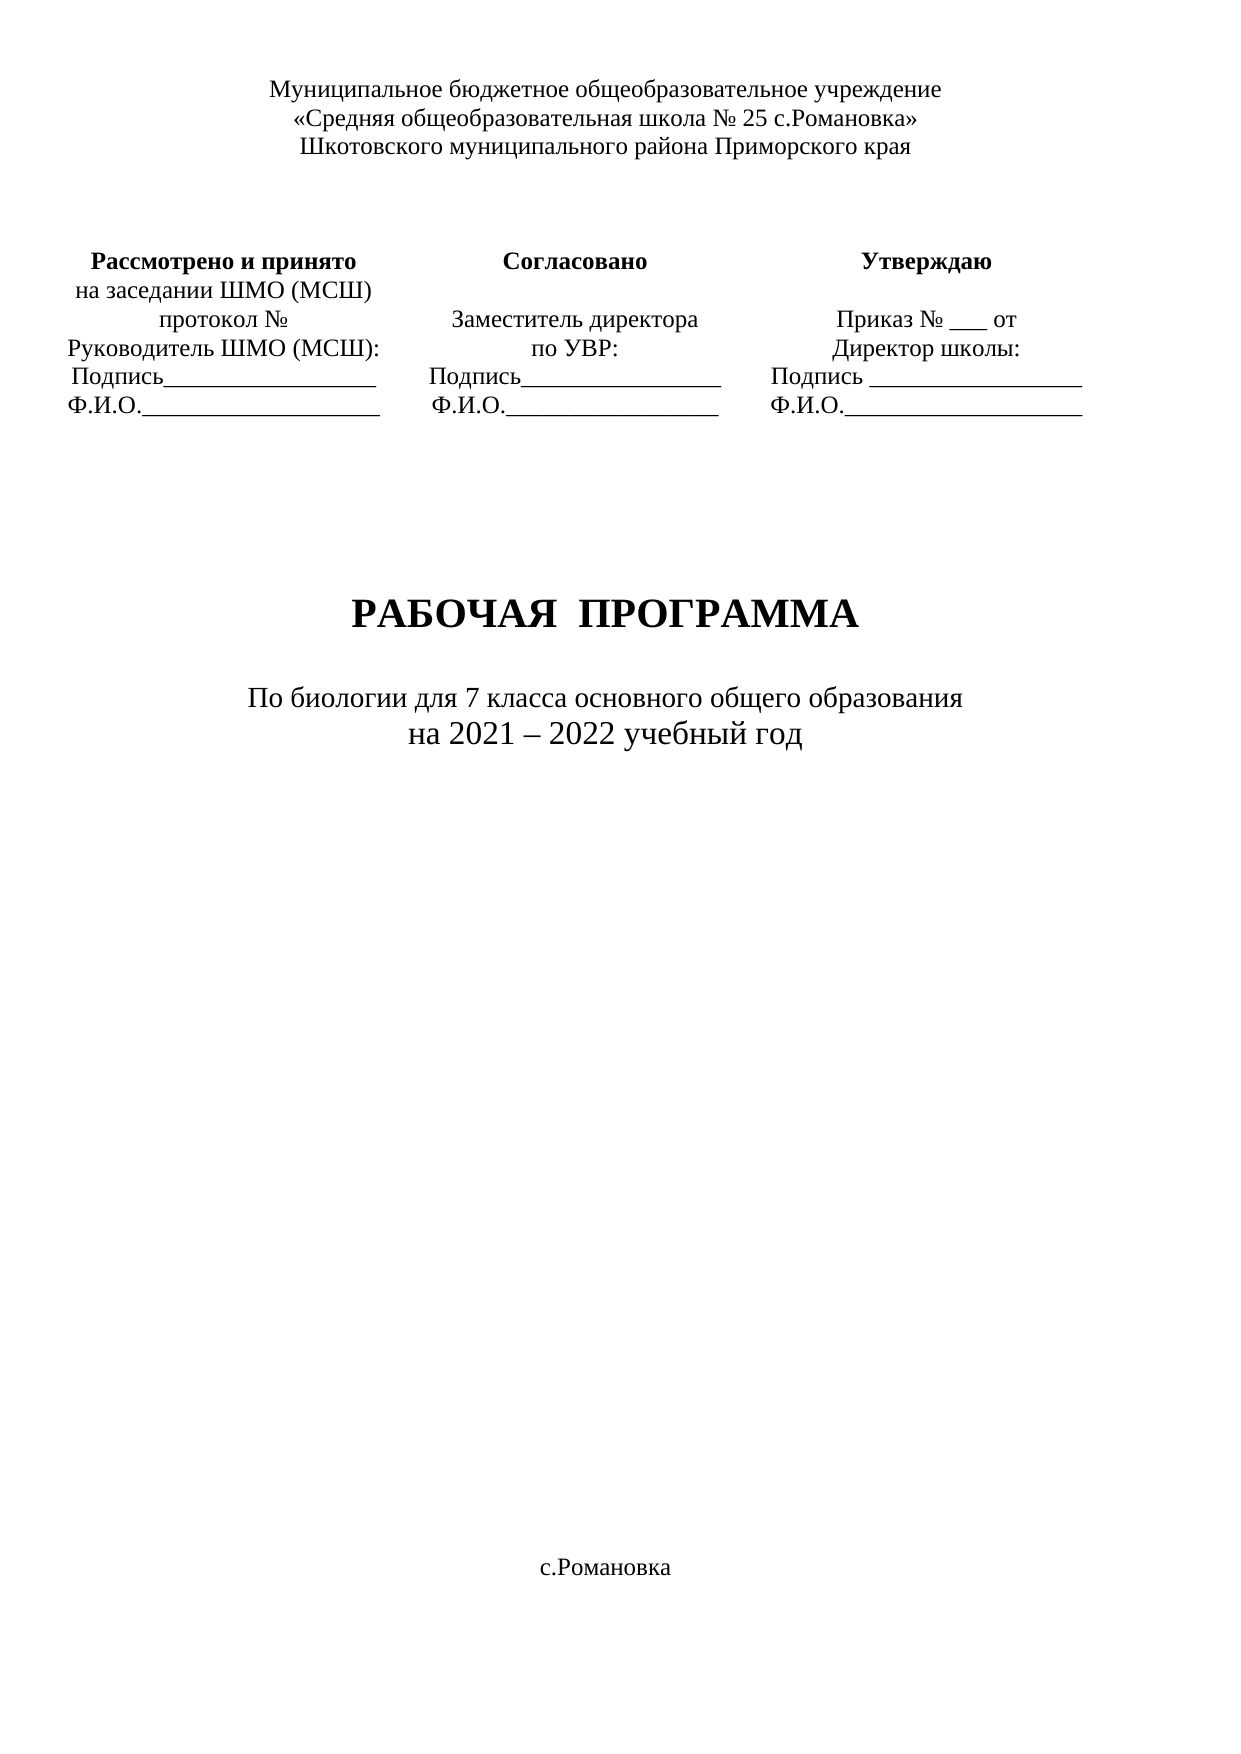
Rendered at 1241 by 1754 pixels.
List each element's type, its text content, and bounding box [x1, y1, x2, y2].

text По биологии для 7 класса основного общего образования [59, 680, 1152, 713]
text Шкотовского муниципального района Приморского края [59, 131, 1152, 160]
text с.Романовка [59, 1552, 1152, 1581]
table_header Рассмотрено и принято на заседании ШМО (МСШ) протокол № Руководитель ШМО (МСШ): Подпись_________________ Ф.И.О.___________________ [48, 246, 399, 419]
text РАБОЧАЯ ПРОГРАММА [59, 589, 1152, 637]
text на 2021 – 2022 учебный год [59, 713, 1152, 752]
text Муниципальное бюджетное общеобразовательное учреждение [59, 74, 1152, 103]
text «Средняя общеобразовательная школа № 25 с.Романовка» [59, 103, 1152, 131]
table_header Согласовано Заместитель директора по УВР: Подпись________________ Ф.И.О._________________ [399, 246, 751, 419]
table_header Утверждаю Приказ № ___ от Директор школы: Подпись _________________ Ф.И.О.___________________ [751, 246, 1102, 419]
